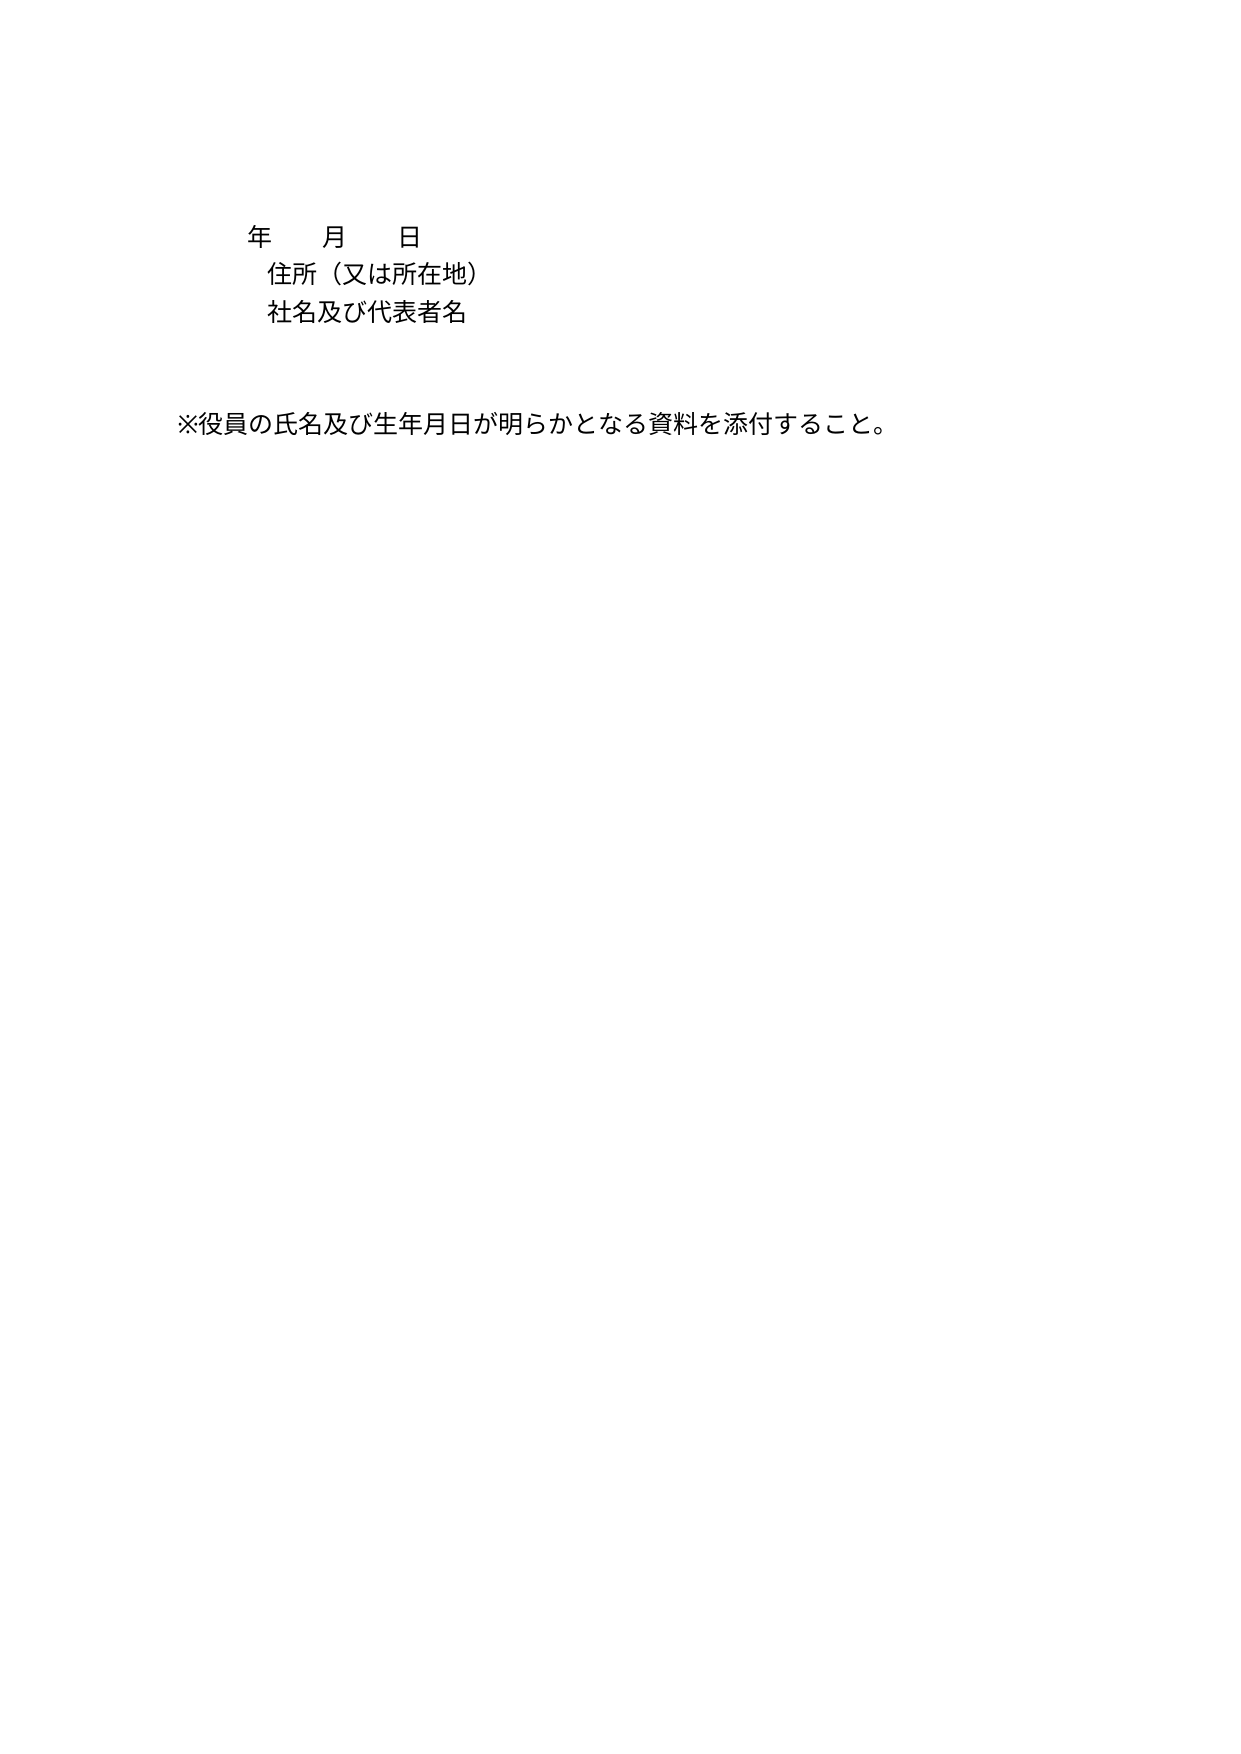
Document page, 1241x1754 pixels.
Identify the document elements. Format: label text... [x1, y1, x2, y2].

text 住所（又は所在地） [177, 254, 1063, 292]
text 年 月 日 [177, 217, 1063, 254]
text ※役員の氏名及び生年月日が明らかとなる資料を添付すること。 [177, 404, 1063, 442]
text 社名及び代表者名 [177, 292, 1063, 329]
